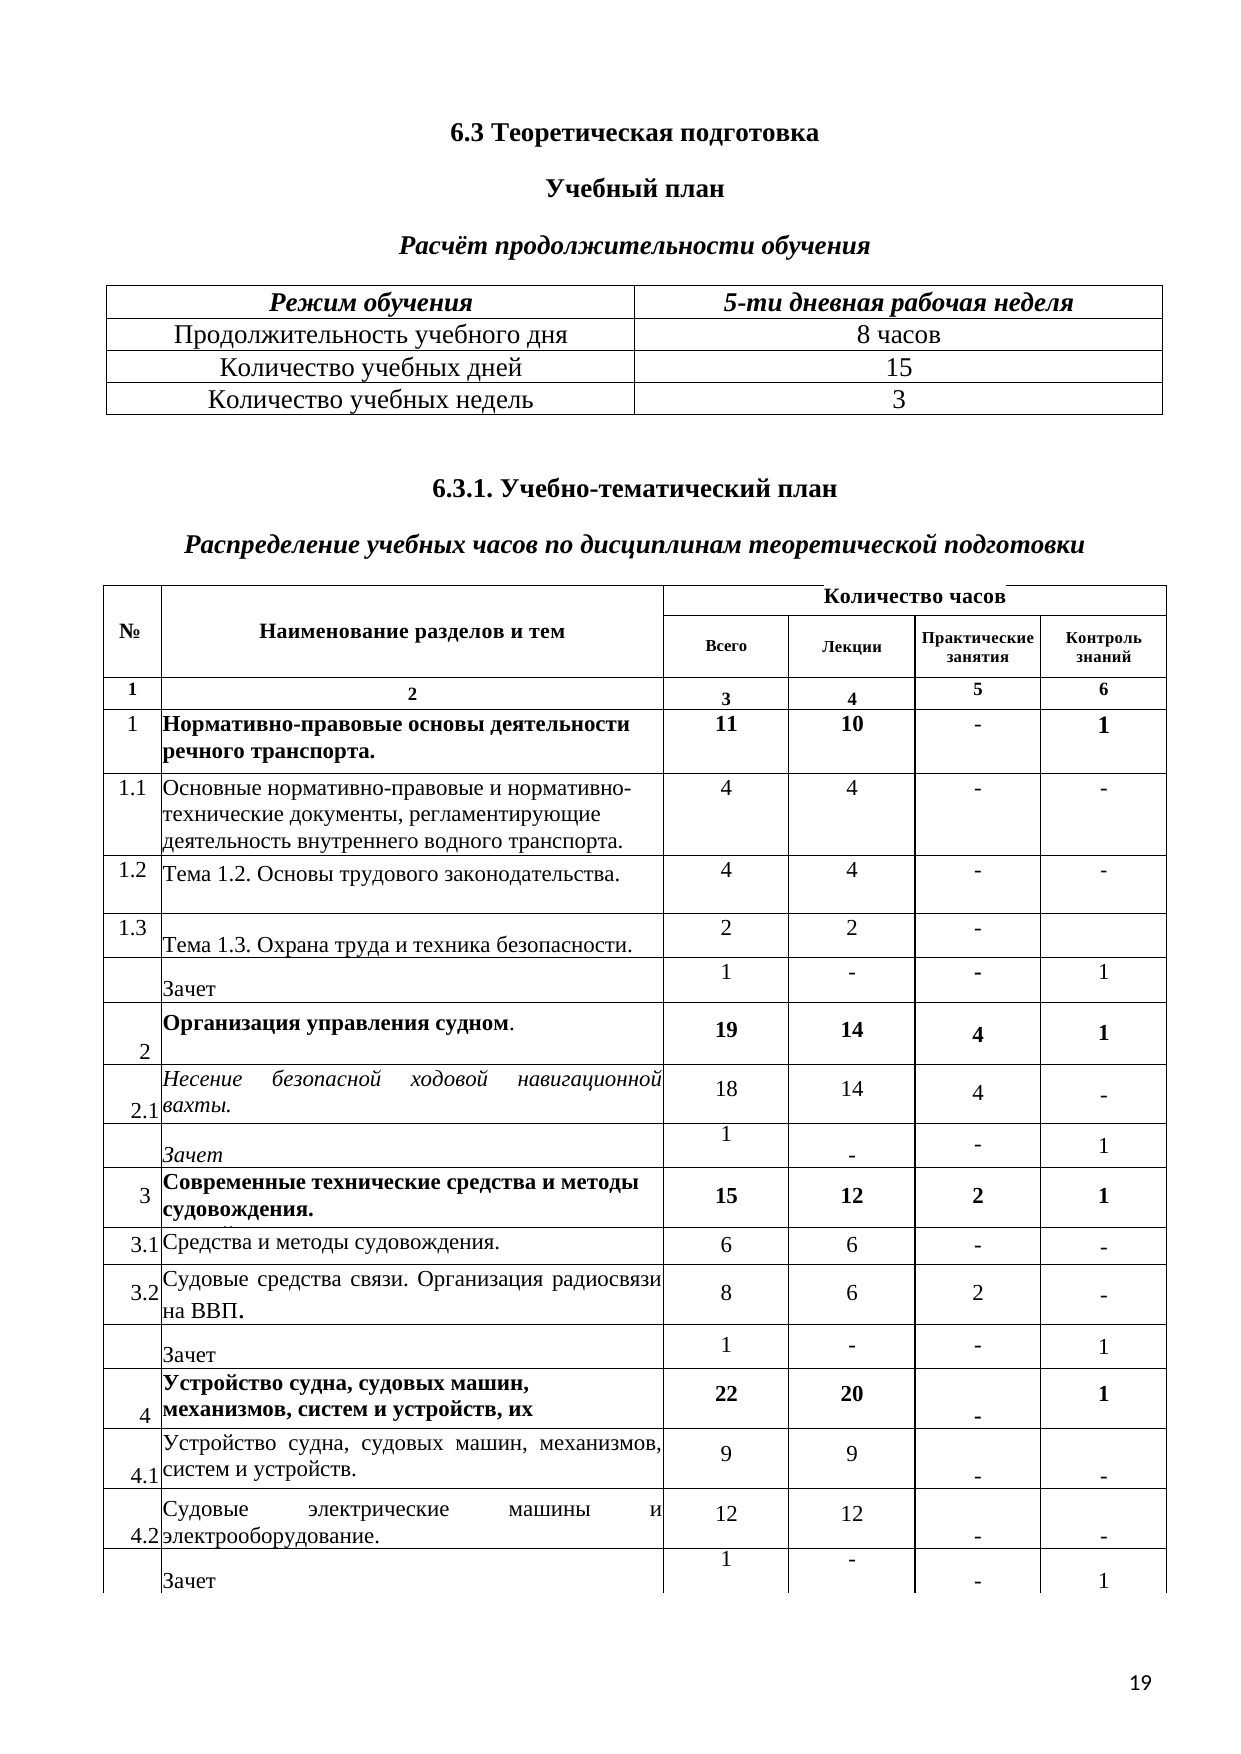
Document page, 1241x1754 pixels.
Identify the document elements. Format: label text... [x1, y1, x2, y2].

text 6.3.1. Учебно-тематический план [118, 472, 1152, 503]
table_cell Тема 1.2. Основы трудового законодательства. [162, 856, 663, 913]
table_cell Всего [664, 616, 788, 677]
table_cell 2 [664, 914, 788, 957]
table_cell 1 [664, 958, 788, 1002]
text 6.3 Теоретическая подготовка [118, 116, 1152, 147]
table_cell 1 [104, 710, 161, 773]
table_cell - [789, 958, 914, 1002]
table_cell Судовые электрические машины и электрооборудование. [162, 1489, 663, 1548]
table_cell 1 [1041, 1325, 1166, 1367]
table_cell 6 [1041, 678, 1166, 709]
table_cell 12 [789, 1489, 914, 1548]
table_cell [104, 1325, 161, 1367]
table_cell 14 [789, 1003, 914, 1064]
table_cell Средства и методы судовождения. [162, 1228, 663, 1264]
table_cell 3.2 [104, 1265, 161, 1323]
table_cell 14 [789, 1065, 914, 1122]
table_cell Организация управления судном. [162, 1003, 663, 1064]
table_cell 1 [1041, 958, 1166, 1002]
table_cell - [916, 1228, 1040, 1264]
table_cell [104, 1124, 161, 1167]
table_cell 4 [789, 678, 914, 709]
table_cell 4.2 [104, 1489, 161, 1548]
table_cell - [916, 856, 1040, 913]
text Расчёт продолжительности обучения [118, 229, 1152, 260]
table_cell 2 [916, 1265, 1040, 1323]
table_cell 1.1 [104, 774, 161, 855]
table_cell Лекции [789, 616, 914, 677]
table_cell 3.1 [104, 1228, 161, 1264]
table_cell 4 [916, 1065, 1040, 1122]
table_cell - [916, 1369, 1040, 1428]
table_cell - [916, 710, 1040, 773]
table_cell 4 [664, 856, 788, 913]
table_cell [1041, 914, 1166, 957]
table_cell 15 [664, 1168, 788, 1227]
table_header Режим обучения [107, 286, 634, 317]
table_cell Несение безопасной ходовой навигационной вахты. [162, 1065, 663, 1122]
table_cell - [916, 914, 1040, 957]
table_header Количество часов [664, 586, 1166, 615]
table_cell 9 [789, 1429, 914, 1488]
table_cell - [916, 1489, 1040, 1548]
table_cell 1 [1041, 1369, 1166, 1428]
table_cell - [916, 774, 1040, 855]
table_cell 1.2 [104, 856, 161, 913]
table_cell - [916, 1325, 1040, 1367]
table_cell 19 [664, 1003, 788, 1064]
table_cell - [1041, 1265, 1166, 1323]
table_cell 2 [789, 914, 914, 957]
table_cell 22 [664, 1369, 788, 1428]
table_cell 15 [635, 351, 1162, 382]
table_cell 12 [664, 1489, 788, 1548]
table_cell Зачет [162, 958, 663, 1002]
table_cell 1 [1041, 1549, 1166, 1593]
table_cell 20 [789, 1369, 914, 1428]
table_cell Тема 1.3. Охрана труда и техника безопасности. [162, 914, 663, 957]
table_cell 1 [1041, 1124, 1166, 1167]
table_cell 3 [635, 383, 1162, 414]
table_cell 2 [162, 678, 663, 709]
table_cell Нормативно-правовые основы деятельности речного транспорта. [162, 710, 663, 773]
table_cell 1 [1041, 1168, 1166, 1227]
table_cell 2 [104, 1003, 161, 1064]
table_cell Количество учебных недель [107, 383, 634, 414]
table_cell 11 [664, 710, 788, 773]
table_cell - [916, 1429, 1040, 1488]
table_cell 18 [664, 1065, 788, 1122]
table_cell Зачет [162, 1325, 663, 1367]
table_cell 4 [664, 774, 788, 855]
table_cell Устройство судна, судовых машин, механизмов, систем и устройств. [162, 1429, 663, 1488]
table_cell 1 [664, 1124, 788, 1167]
table_cell 4 [916, 1003, 1040, 1064]
table_cell - [1041, 1228, 1166, 1264]
table_cell Основные нормативно-правовые и нормативно-технические документы, регламентирующие деятельность внутреннего водного транспорта. [162, 774, 663, 855]
table_cell 1 [664, 1549, 788, 1593]
table_cell - [916, 1124, 1040, 1167]
table_cell - [1041, 1489, 1166, 1548]
table_cell 4 [789, 774, 914, 855]
table_header Наименование разделов и тем [162, 586, 663, 677]
table_cell 9 [664, 1429, 788, 1488]
table_cell 1 [1041, 710, 1166, 773]
table_cell 4.1 [104, 1429, 161, 1488]
table_cell Контроль знаний [1041, 616, 1166, 677]
table_cell Устройство судна, судовых машин, механизмов, систем и устройств, их эксплуатация. [162, 1369, 663, 1428]
table_cell 12 [789, 1168, 914, 1227]
table_cell 1.3 [104, 914, 161, 957]
table_cell 4 [789, 856, 914, 913]
table_cell - [1041, 856, 1166, 913]
table_cell 4 [104, 1369, 161, 1428]
table_header 5-ти дневная рабочая неделя [635, 286, 1162, 317]
table_cell 8 [664, 1265, 788, 1323]
table_cell 10 [789, 710, 914, 773]
table_cell - [916, 1549, 1040, 1593]
table_cell [104, 958, 161, 1002]
table_cell 6 [664, 1228, 788, 1264]
table_cell 8 часов [635, 319, 1162, 350]
table_cell 1 [104, 678, 161, 709]
table_cell Количество учебных дней [107, 351, 634, 382]
table_cell - [789, 1549, 914, 1593]
table_cell 2.1 [104, 1065, 161, 1122]
table_cell 6 [789, 1265, 914, 1323]
table_cell - [789, 1124, 914, 1167]
table_cell 6 [789, 1228, 914, 1264]
table_cell [104, 1549, 161, 1593]
table_cell 2 [916, 1168, 1040, 1227]
table_header № [104, 586, 161, 677]
table_cell Современные технические средства и методы судовождения. Устройство судна, судовых машин, механизмов, систем и устройств, их эксплуатация. [162, 1168, 663, 1227]
table_cell 3 [104, 1168, 161, 1227]
table_cell Зачет [162, 1124, 663, 1167]
table_cell Продолжительность учебного дня [107, 319, 634, 350]
table_cell 3 [664, 678, 788, 709]
text Распределение учебных часов по дисциплинам теоретической подготовки [118, 528, 1152, 559]
table_cell Судовые средства связи. Организация радиосвязи на ВВП. [162, 1265, 663, 1323]
text Учебный план [118, 172, 1152, 203]
table_cell Зачет [162, 1549, 663, 1593]
table_cell - [1041, 1065, 1166, 1122]
table_cell 1 [1041, 1003, 1166, 1064]
table_cell - [1041, 1429, 1166, 1488]
table_cell - [916, 958, 1040, 1002]
table_cell 5 [916, 678, 1040, 709]
table_cell Практические занятия [916, 616, 1040, 677]
table_cell 1 [664, 1325, 788, 1367]
table_cell - [1041, 774, 1166, 855]
table_cell - [789, 1325, 914, 1367]
